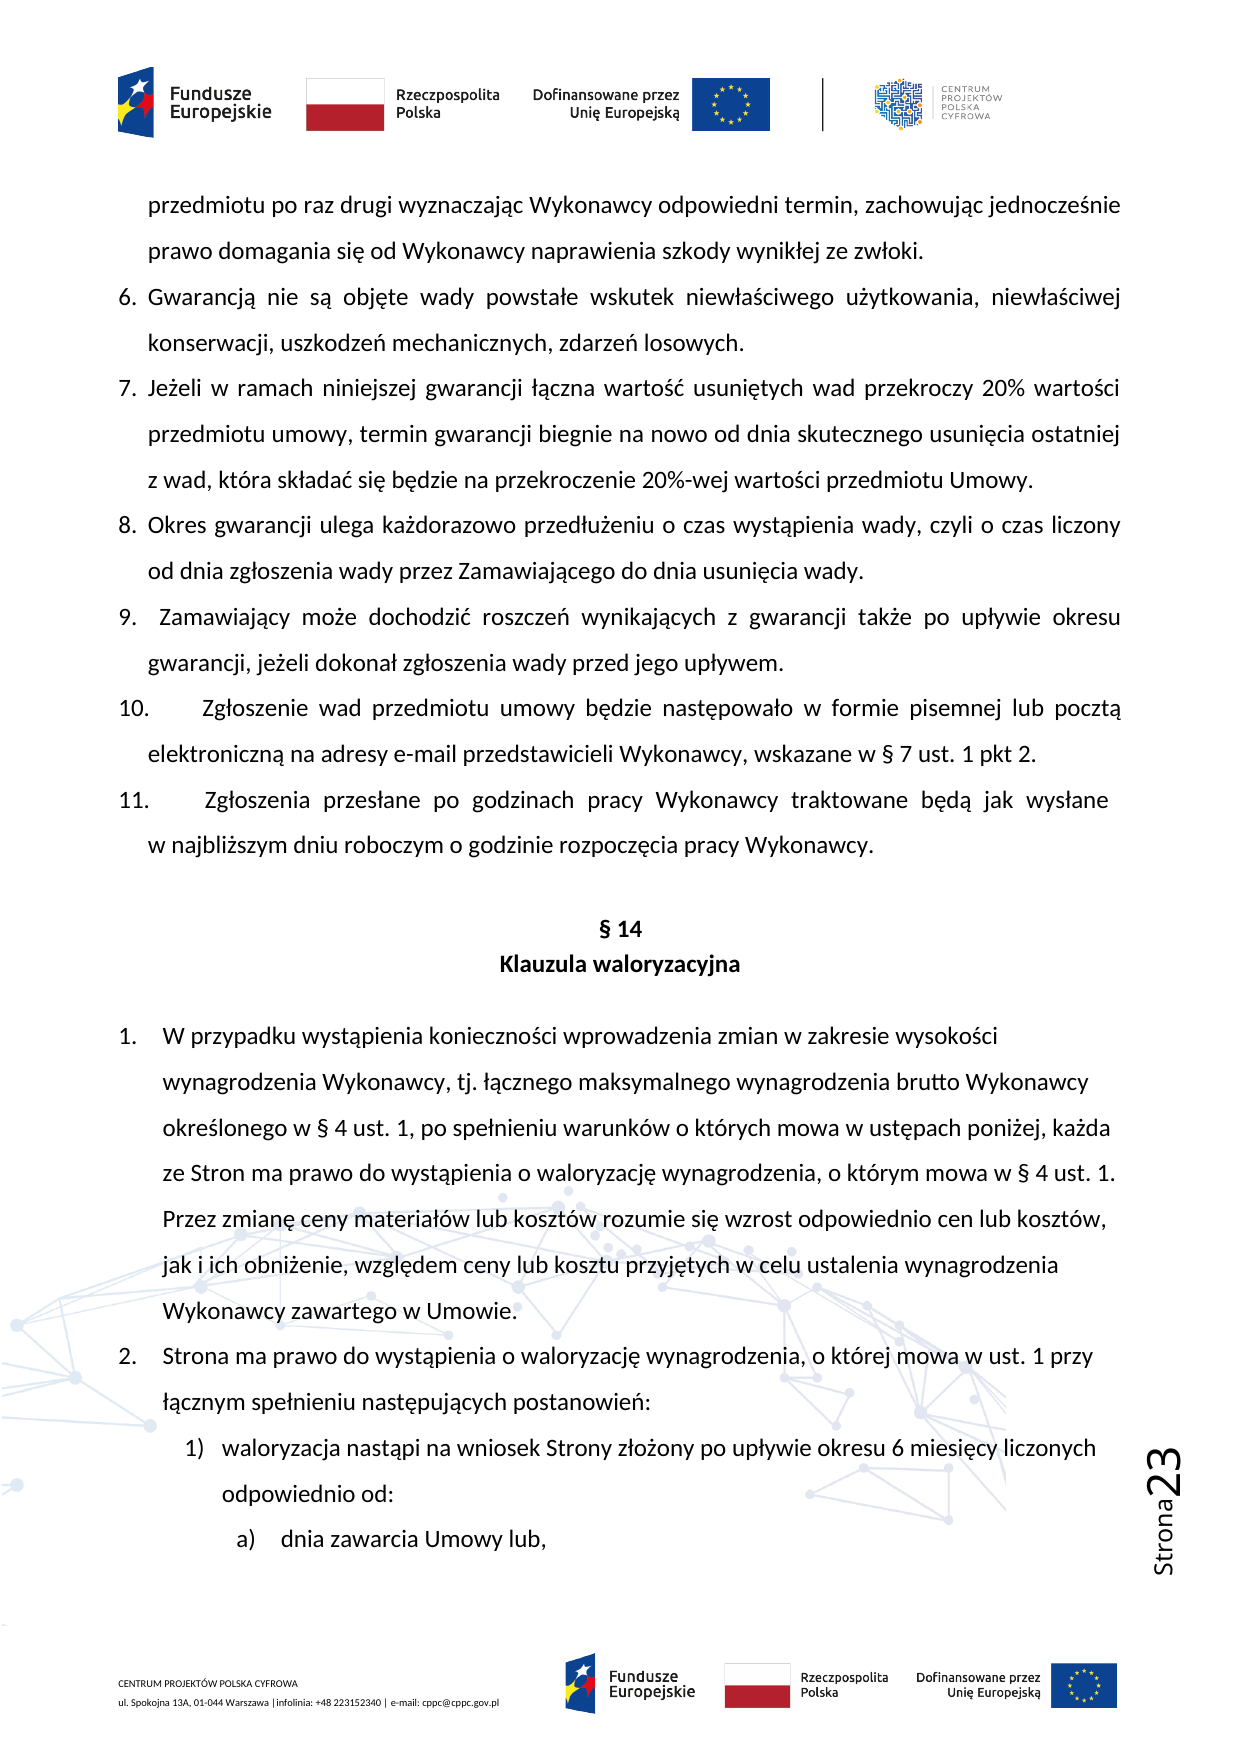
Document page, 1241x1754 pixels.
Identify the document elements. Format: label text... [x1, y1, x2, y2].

list Strona ma prawo do wystąpienia o waloryzację wynagrodzenia, o której mowa w ust. 1 przy łącznym spełnieniu następujących postanowień: [118, 1341, 1122, 1417]
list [118, 189, 1122, 266]
list Zgłoszenie wad przedmiotu umowy będzie następowało w formie pisemnej lub pocztą elektroniczną na adresy e-mail przedstawicieli Wykonawcy, wskazane w § 7 ust. 1 pkt 2. [118, 692, 1122, 769]
picture [565, 1653, 1117, 1714]
list Gwarancją nie są objęte wady powstałe wskutek niewłaściwego użytkowania, niewłaściwej konserwacji, uszkodzeń mechanicznych, zdarzeń losowych. [118, 281, 1122, 357]
picture [2, 1186, 1007, 1626]
picture [118, 67, 1010, 138]
list Zgłoszenia przesłane po godzinach pracy Wykonawcy traktowane będą jak wysłane w najbliższym dniu roboczym o godzinie rozpoczęcia pracy Wykonawcy. [118, 784, 1122, 860]
list Zamawiający może dochodzić roszczeń wynikających z gwarancji także po upływie okresu gwarancji, jeżeli dokonał zgłoszenia wady przed jego upływem. [118, 601, 1122, 677]
list waloryzacja nastąpi na wniosek Strony złożony po upływie okresu 6 miesięcy liczonych odpowiednio od: [184, 1432, 1122, 1508]
list Jeżeli w ramach niniejszej gwarancji łączna wartość usuniętych wad przekroczy 20% wartości przedmiotu umowy, termin gwarancji biegnie na nowo od dnia skutecznego usunięcia ostatniej z wad, która składać się będzie na przekroczenie 20%-wej wartości przedmiotu Umowy. [118, 372, 1122, 494]
subtitle § 14 Klauzula waloryzacyjna [118, 913, 1122, 978]
list Okres gwarancji ulega każdorazowo przedłużeniu o czas wystąpienia wady, czyli o czas liczony od dnia zgłoszenia wady przez Zamawiającego do dnia usunięcia wady. [118, 509, 1122, 586]
list dnia zawarcia Umowy lub, [236, 1523, 1122, 1554]
list W przypadku wystąpienia konieczności wprowadzenia zmian w zakresie wysokości wynagrodzenia Wykonawcy, tj. łącznego maksymalnego wynagrodzenia brutto Wykonawcy określonego w § 4 ust. 1, po spełnieniu warunków o których mowa w ustępach poniżej, każda ze Stron ma prawo do wystąpienia o waloryzację wynagrodzenia, o którym mowa w § 4 ust. 1. Przez zmianę ceny materiałów lub kosztów rozumie się wzrost odpowiednio cen lub kosztów, jak i ich obniżenie, względem ceny lub kosztu przyjętych w celu ustalenia wynagrodzenia Wykonawcy zawartego w Umowie. [118, 1020, 1122, 1325]
